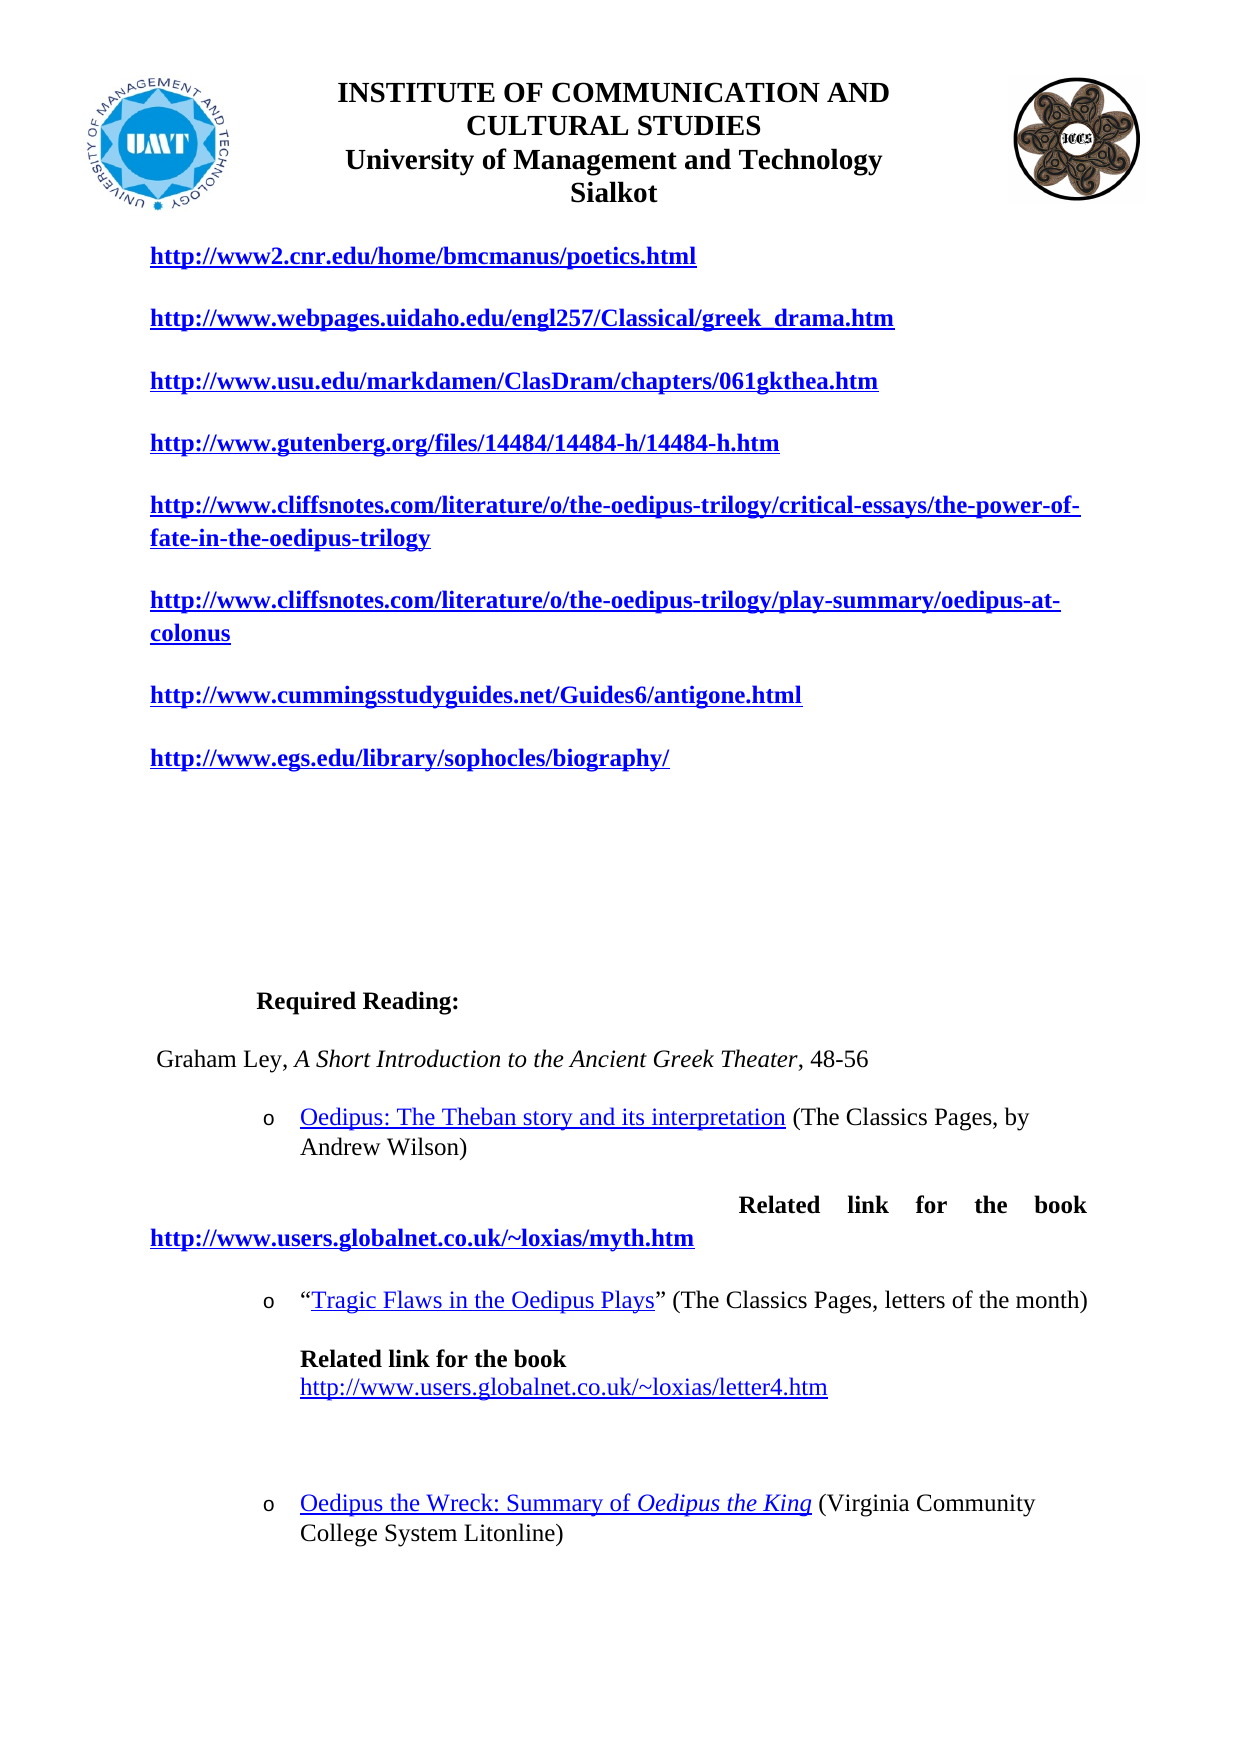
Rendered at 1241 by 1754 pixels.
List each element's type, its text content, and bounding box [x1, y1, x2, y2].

text http://www.cliffsnotes.com/literature/o/the-oedipus-trilogy/play-summary/oedipus-at-colonus [150, 585, 1090, 647]
text http://www2.cnr.edu/home/bmcmanus/poetics.html [150, 241, 1090, 270]
list Oedipus the Wreck: Summary of Oedipus the King (Virginia Community College System Litonline) [262, 1488, 1090, 1547]
text http://www.usu.edu/markdamen/ClasDram/chapters/061gkthea.htm [150, 366, 1090, 394]
list “Tragic Flaws in the Oedipus Plays” (The Classics Pages, letters of the month) [262, 1285, 1090, 1314]
text http://www.webpages.uidaho.edu/engl257/Classical/greek_drama.htm [150, 303, 1090, 332]
text Graham Ley, A Short Introduction to the Ancient Greek Theater, 48-56 [150, 1044, 1090, 1073]
picture [1008, 75, 1145, 204]
text Related link for the book http://www.users.globalnet.co.uk/~loxias/myth.htm [150, 1190, 1090, 1252]
list Oedipus: The Theban story and its interpretation (The Classics Pages, by Andrew Wilson) [262, 1102, 1090, 1161]
text http://www.gutenberg.org/files/14484/14484-h/14484-h.htm [150, 428, 1090, 457]
text http://www.cummingsstudyguides.net/Guides6/antigone.html [150, 681, 1090, 709]
text http://www.egs.edu/library/sophocles/biography/ [150, 743, 1090, 771]
text Required Reading: [225, 986, 1090, 1015]
picture [82, 75, 233, 214]
text http://www.cliffsnotes.com/literature/o/the-oedipus-trilogy/critical-essays/the-power-of-fate-in-the-oedipus-trilogy [150, 490, 1090, 552]
text Related link for the book http://www.users.globalnet.co.uk/~loxias/letter4.htm [300, 1344, 1090, 1401]
